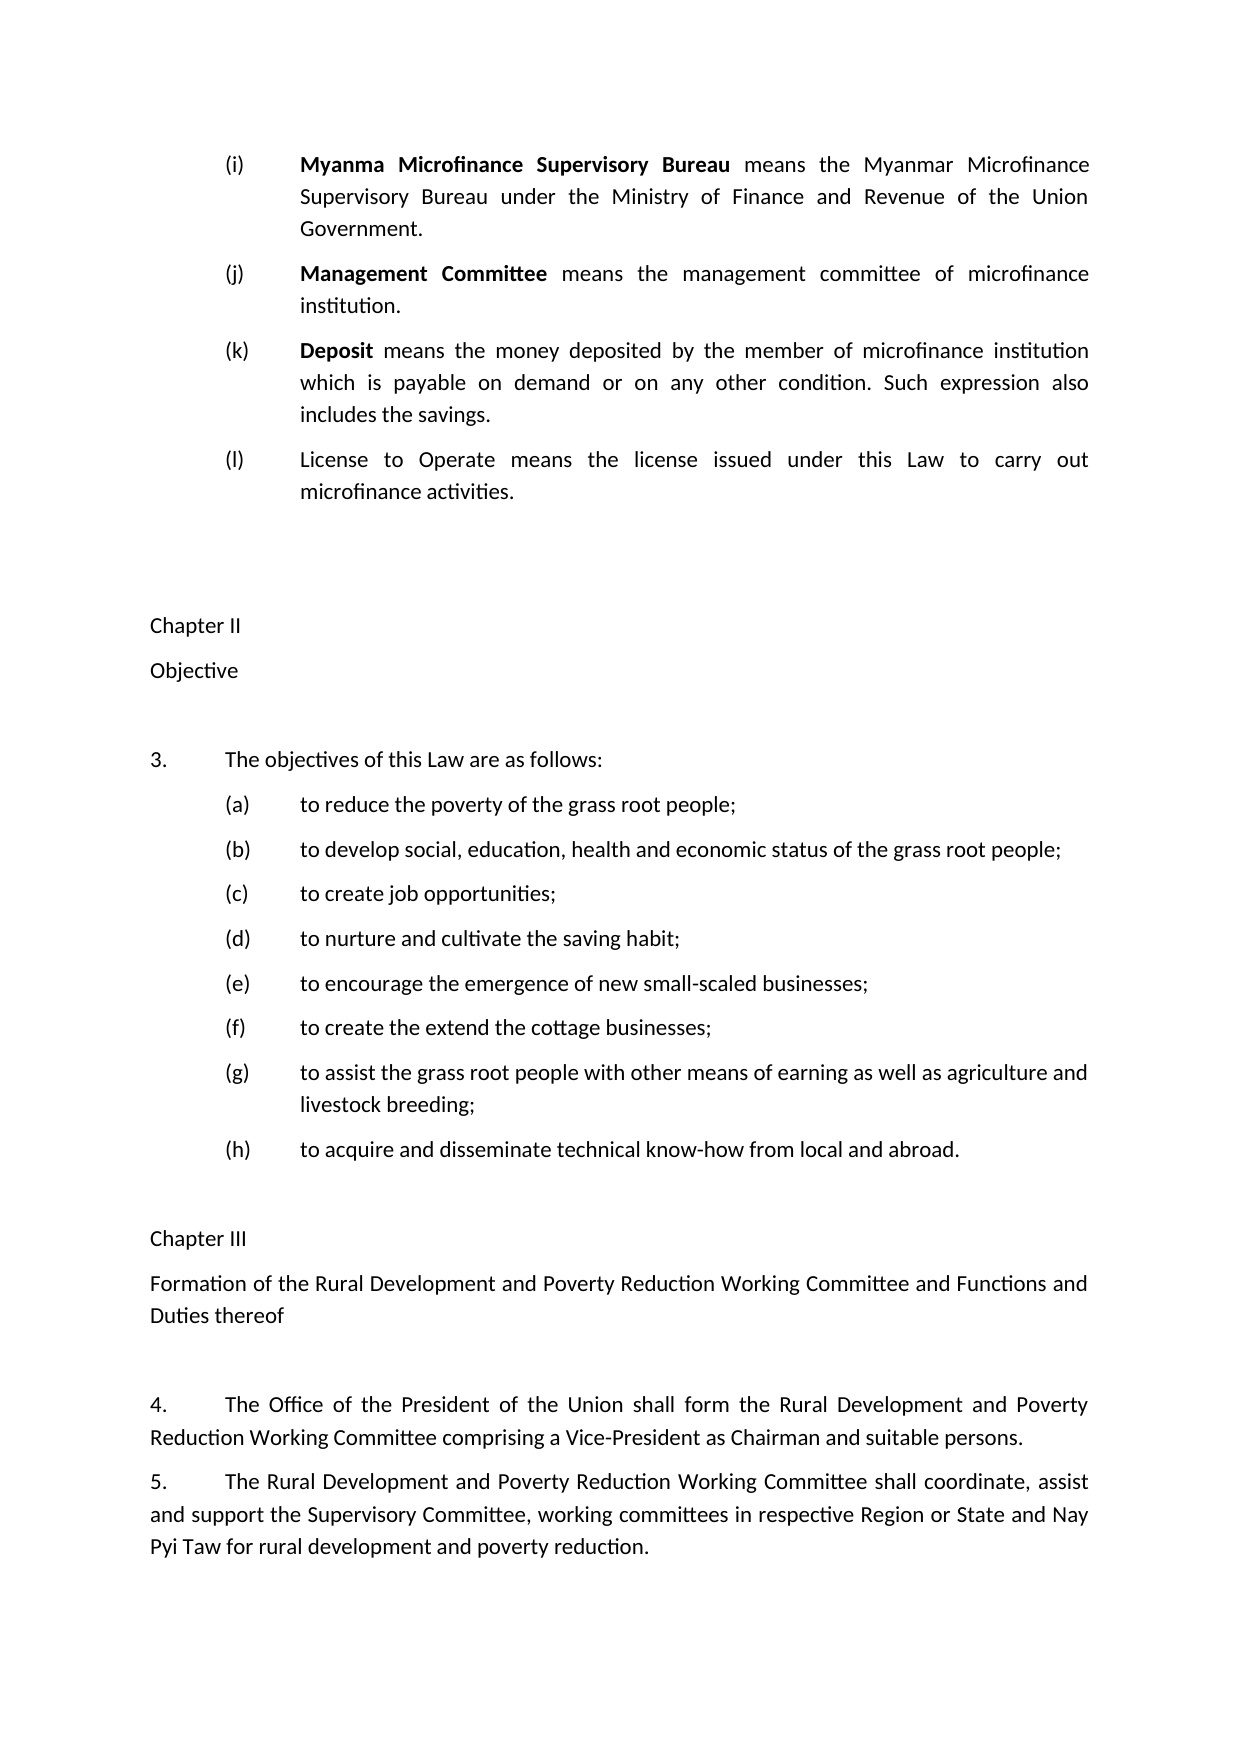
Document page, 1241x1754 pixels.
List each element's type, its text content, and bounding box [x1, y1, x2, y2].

text 5. The Rural Development and Poverty Reduction Working Committee shall coordinate, assist and support the Supervisory Committee, working committees in respective Region or State and Nay Pyi Taw for rural development and poverty reduction. [150, 1467, 1090, 1560]
text (e) to encourage the emergence of new small-scaled businesses; [150, 969, 1090, 997]
text Objective [150, 656, 1090, 684]
text (i) Myanma Microfinance Supervisory Bureau means the Myanmar Microfinance Supervisory Bureau under the Ministry of Finance and Revenue of the Union Government. [225, 150, 1090, 242]
text (g) to assist the grass root people with other means of earning as well as agriculture and livestock breeding; [225, 1058, 1090, 1118]
text Chapter II [150, 611, 1090, 639]
text (d) to nurture and cultivate the saving habit; [150, 924, 1090, 952]
text Formation of the Rural Development and Poverty Reduction Working Committee and Functions and Duties thereof [150, 1269, 1090, 1329]
text (j) Management Committee means the management committee of microfinance institution. [225, 259, 1090, 319]
text (a) to reduce the poverty of the grass root people; [150, 790, 1090, 818]
text (l) License to Operate means the license issued under this Law to carry out microfinance activities. [225, 445, 1090, 505]
text Chapter III [150, 1224, 1090, 1252]
text 3. The objectives of this Law are as follows: [150, 745, 1090, 773]
text (b) to develop social, education, health and economic status of the grass root people; [150, 835, 1090, 863]
text (f) to create the extend the cottage businesses; [150, 1013, 1090, 1041]
text (k) Deposit means the money deposited by the member of microfinance institution which is payable on demand or on any other condition. Such expression also includes the savings. [225, 336, 1090, 428]
text (c) to create job opportunities; [150, 879, 1090, 907]
text 4. The Office of the President of the Union shall form the Rural Development and Poverty Reduction Working Committee comprising a Vice-President as Chairman and suitable persons. [150, 1391, 1090, 1451]
text (h) to acquire and disseminate technical know-how from local and abroad. [225, 1135, 1090, 1163]
